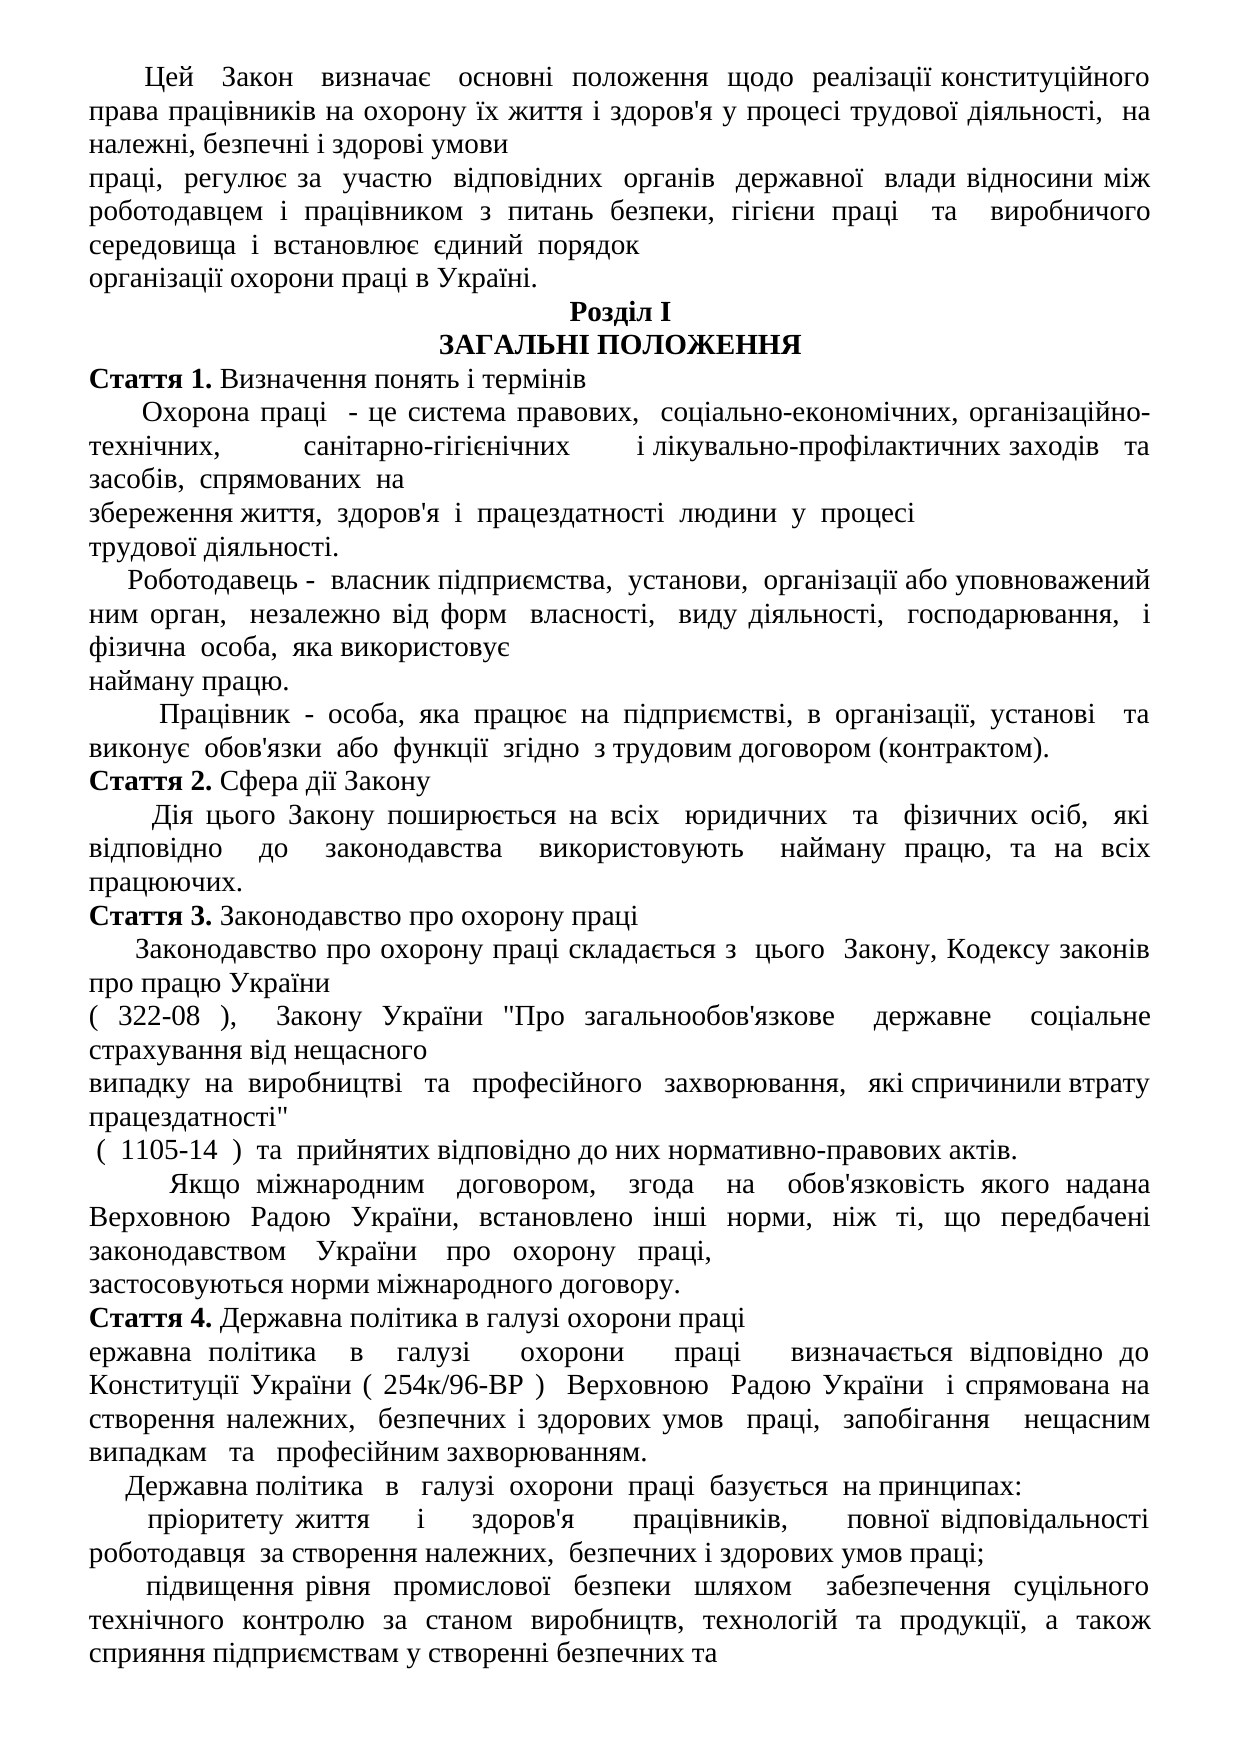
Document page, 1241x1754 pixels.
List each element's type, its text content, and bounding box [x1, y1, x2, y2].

text трудової діяльності. [89, 529, 1152, 562]
text Роботодавець - власник підприємства, установи, організації або уповноважений ним орган, незалежно від форм власності, виду діяльності, господарювання, і фізична особа, яка використовує [89, 562, 1152, 663]
text Стаття 1. Визначення понять і термінів [89, 361, 1152, 394]
text застосовуються норми міжнародного договору. [89, 1267, 1152, 1300]
text Стаття 3. Законодавство про охорону праці [89, 898, 1152, 931]
text Стаття 2. Сфера дії Закону [89, 763, 1152, 797]
text ЗАГАЛЬНІ ПОЛОЖЕННЯ [89, 327, 1152, 361]
text найману працю. [89, 663, 1152, 696]
text Дія цього Закону поширюється на всіх юридичних та фізичних осіб, які відповідно до законодавства використовують найману працю, та на всіх працюючих. [89, 797, 1152, 898]
text збереження життя, здоров'я і працездатності людини у процесі [89, 495, 1152, 529]
text ержавна політика в галузі охорони праці визначається відповідно до Конституції України ( 254к/96-ВР ) Верховною Радою України і спрямована на створення належних, безпечних і здорових умов праці, запобігання нещасним випадкам та професійним захворюванням. [89, 1334, 1152, 1468]
text Стаття 4. Державна політика в галузі охорони праці [89, 1300, 1152, 1334]
text випадку на виробництві та професійного захворювання, які спричинили втрату працездатності" [89, 1065, 1152, 1132]
text Державна політика в галузі охорони праці базується на принципах: [89, 1468, 1152, 1501]
text ( 322-08 ), Закону України "Про загальнообов'язкове державне соціальне страхування від нещасного [89, 998, 1152, 1065]
text ( 1105-14 ) та прийнятих відповідно до них нормативно-правових актів. [89, 1132, 1152, 1166]
text праці, регулює за участю відповідних органів державної влади відносини між роботодавцем і працівником з питань безпеки, гігієни праці та виробничого середовища і встановлює єдиний порядок [89, 160, 1152, 260]
text Якщо міжнародним договором, згода на обов'язковість якого надана Верховною Радою України, встановлено інші норми, ніж ті, що передбачені законодавством України про охорону праці, [89, 1166, 1152, 1267]
text організації охорони праці в Україні. [89, 260, 1152, 294]
text Цей Закон визначає основні положення щодо реалізації конституційного права працівників на охорону їх життя і здоров'я у процесі трудової діяльності, на належні, безпечні і здорові умови [89, 59, 1152, 160]
text пріоритету життя і здоров'я працівників, повної відповідальності роботодавця за створення належних, безпечних і здорових умов праці; [89, 1501, 1152, 1568]
text Працівник - особа, яка працює на підприємстві, в організації, установі та виконує обов'язки або функції згідно з трудовим договором (контрактом). [89, 696, 1152, 763]
text Розділ I [89, 294, 1152, 327]
text підвищення рівня промислової безпеки шляхом забезпечення суцільного технічного контролю за станом виробництв, технологій та продукції, а також сприяння підприємствам у створенні безпечних та [89, 1568, 1152, 1669]
text Законодавство про охорону праці складається з цього Закону, Кодексу законів про працю України [89, 931, 1152, 998]
text Охорона праці - це система правових, соціально-економічних, організаційно-технічних, санітарно-гігієнічних і лікувально-профілактичних заходів та засобів, спрямованих на [89, 394, 1152, 495]
